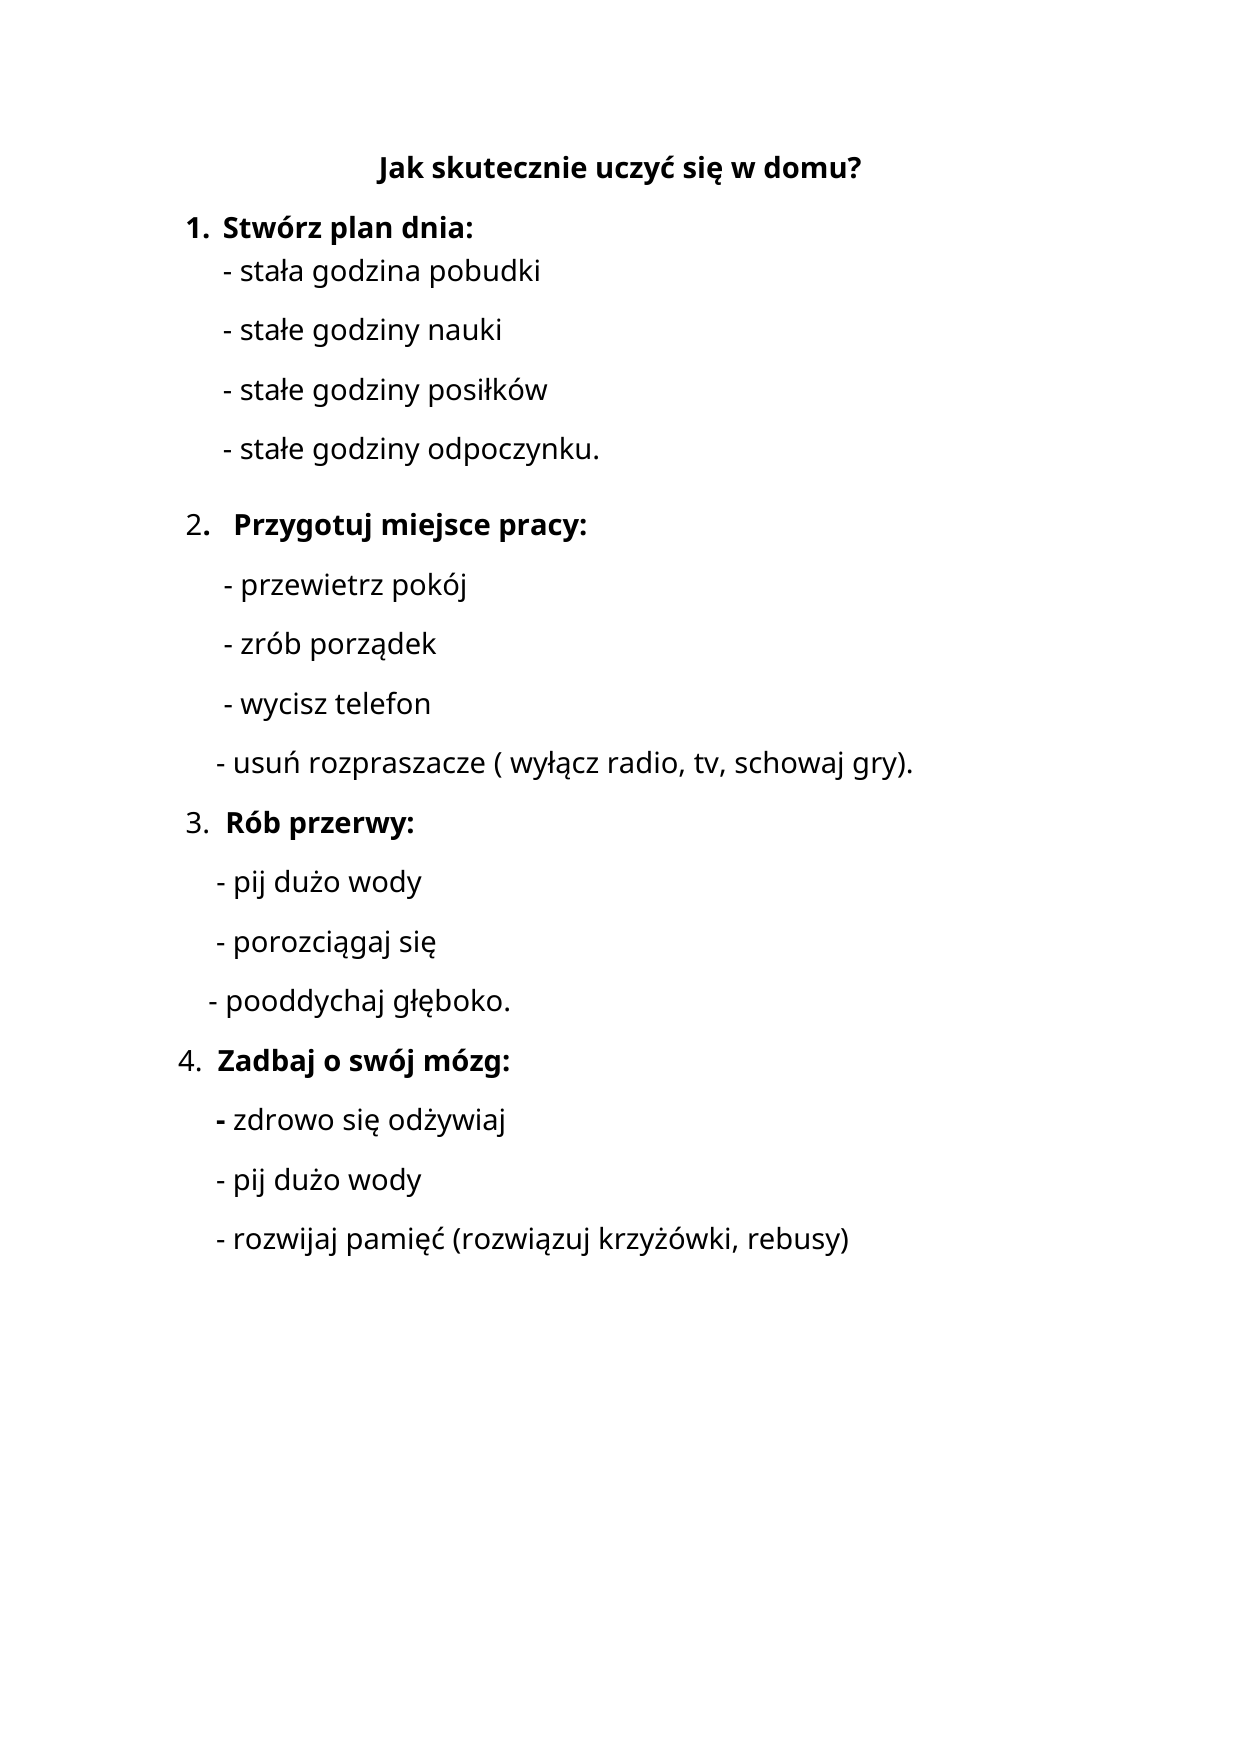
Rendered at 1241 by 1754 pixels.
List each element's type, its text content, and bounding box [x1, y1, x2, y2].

text - wycisz telefon [148, 683, 1093, 723]
text 2. Przygotuj miejsce pracy: [148, 504, 1093, 544]
text - pooddychaj głęboko. [148, 980, 1093, 1020]
list - stała godzina pobudki [223, 250, 1093, 289]
text - zdrowo się odżywiaj [148, 1099, 1093, 1139]
text Jak skutecznie uczyć się w domu? [148, 148, 1093, 187]
text - porozciągaj się [148, 921, 1093, 961]
list Stwórz plan dnia: [185, 207, 1093, 247]
list - stałe godziny posiłków [223, 369, 1093, 408]
text - rozwijaj pamięć (rozwiązuj krzyżówki, rebusy) [148, 1218, 1093, 1258]
list - stałe godziny odpoczynku. [223, 428, 1093, 468]
text - usuń rozpraszacze ( wyłącz radio, tv, schowaj gry). [148, 742, 1093, 782]
text 3. Rób przerwy: [148, 802, 1093, 842]
list - stałe godziny nauki [223, 309, 1093, 349]
text - zrób porządek [148, 623, 1093, 663]
text - pij dużo wody [148, 1159, 1093, 1198]
text - pij dużo wody [148, 861, 1093, 901]
text 4. Zadbaj o swój mózg: [148, 1040, 1093, 1079]
text - przewietrz pokój [148, 564, 1093, 604]
